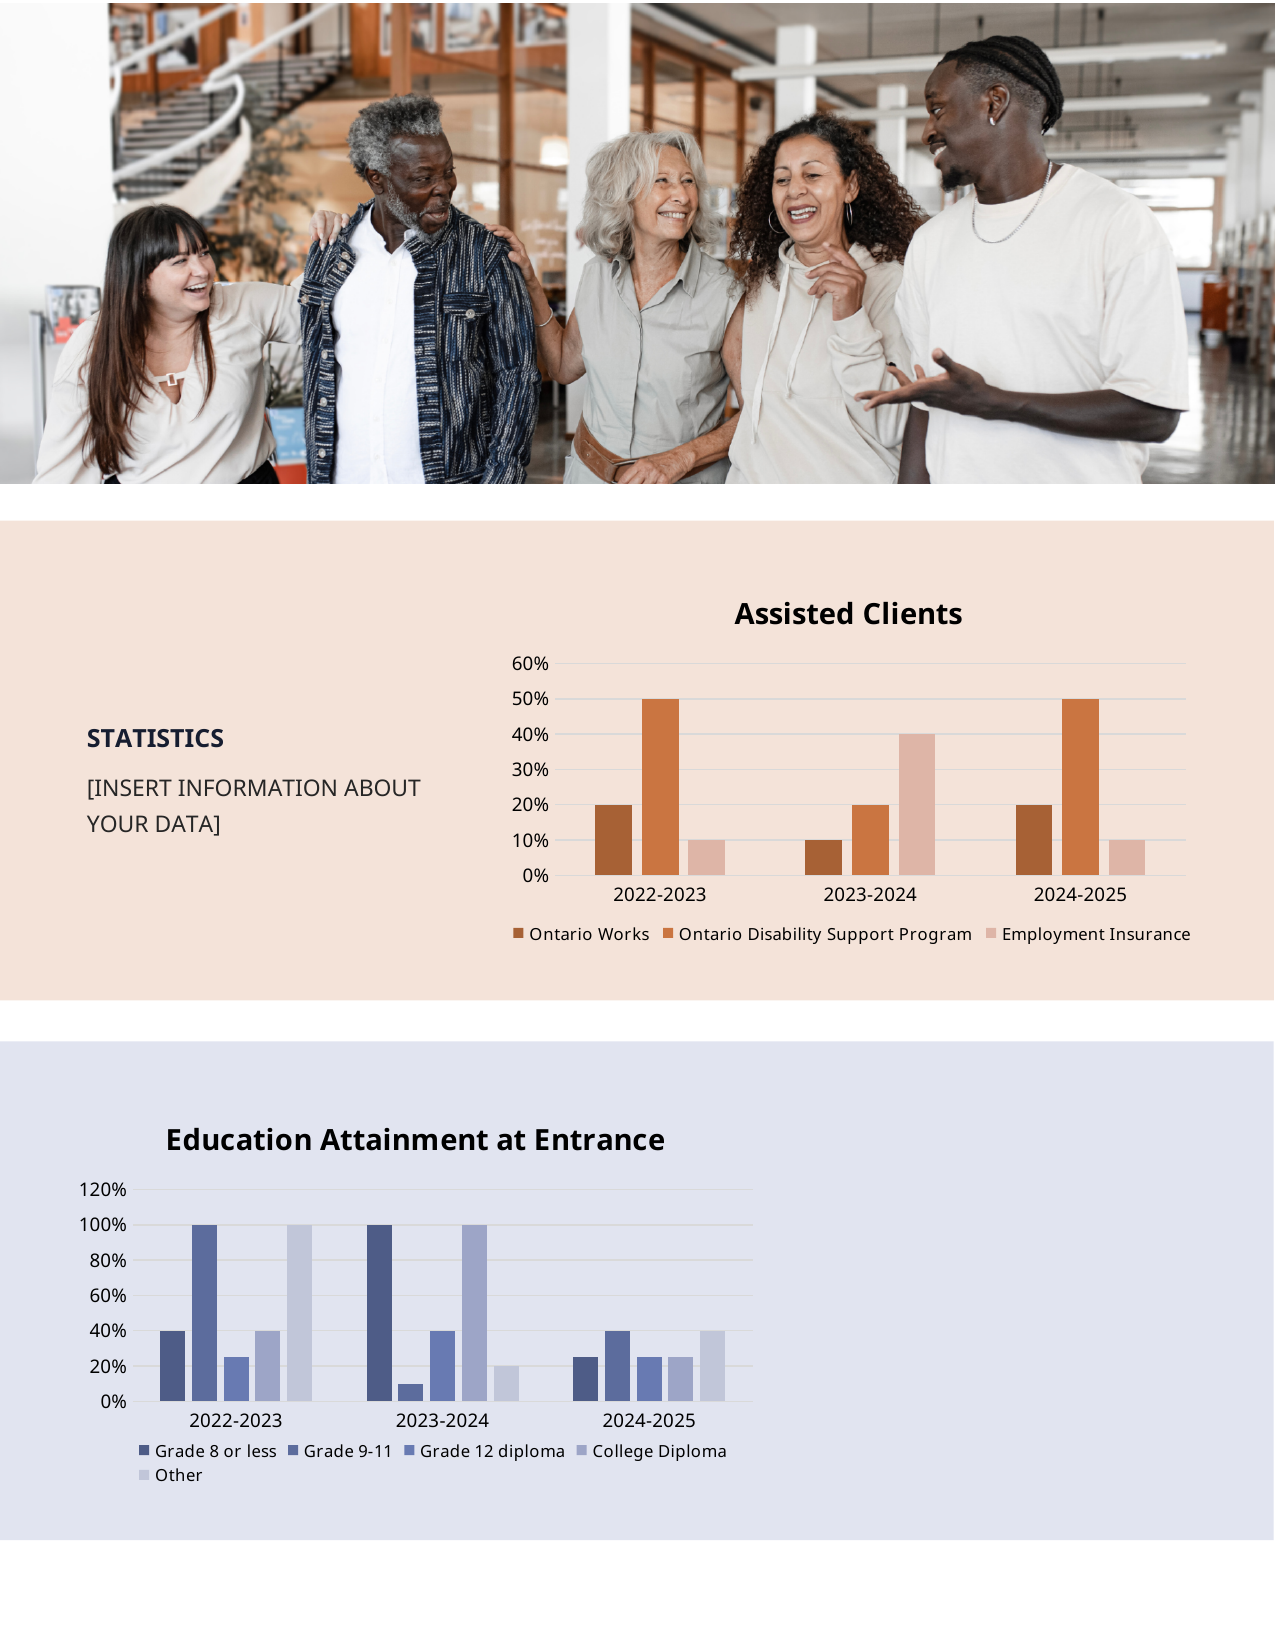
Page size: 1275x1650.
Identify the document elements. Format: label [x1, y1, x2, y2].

picture [0, 3, 1275, 484]
